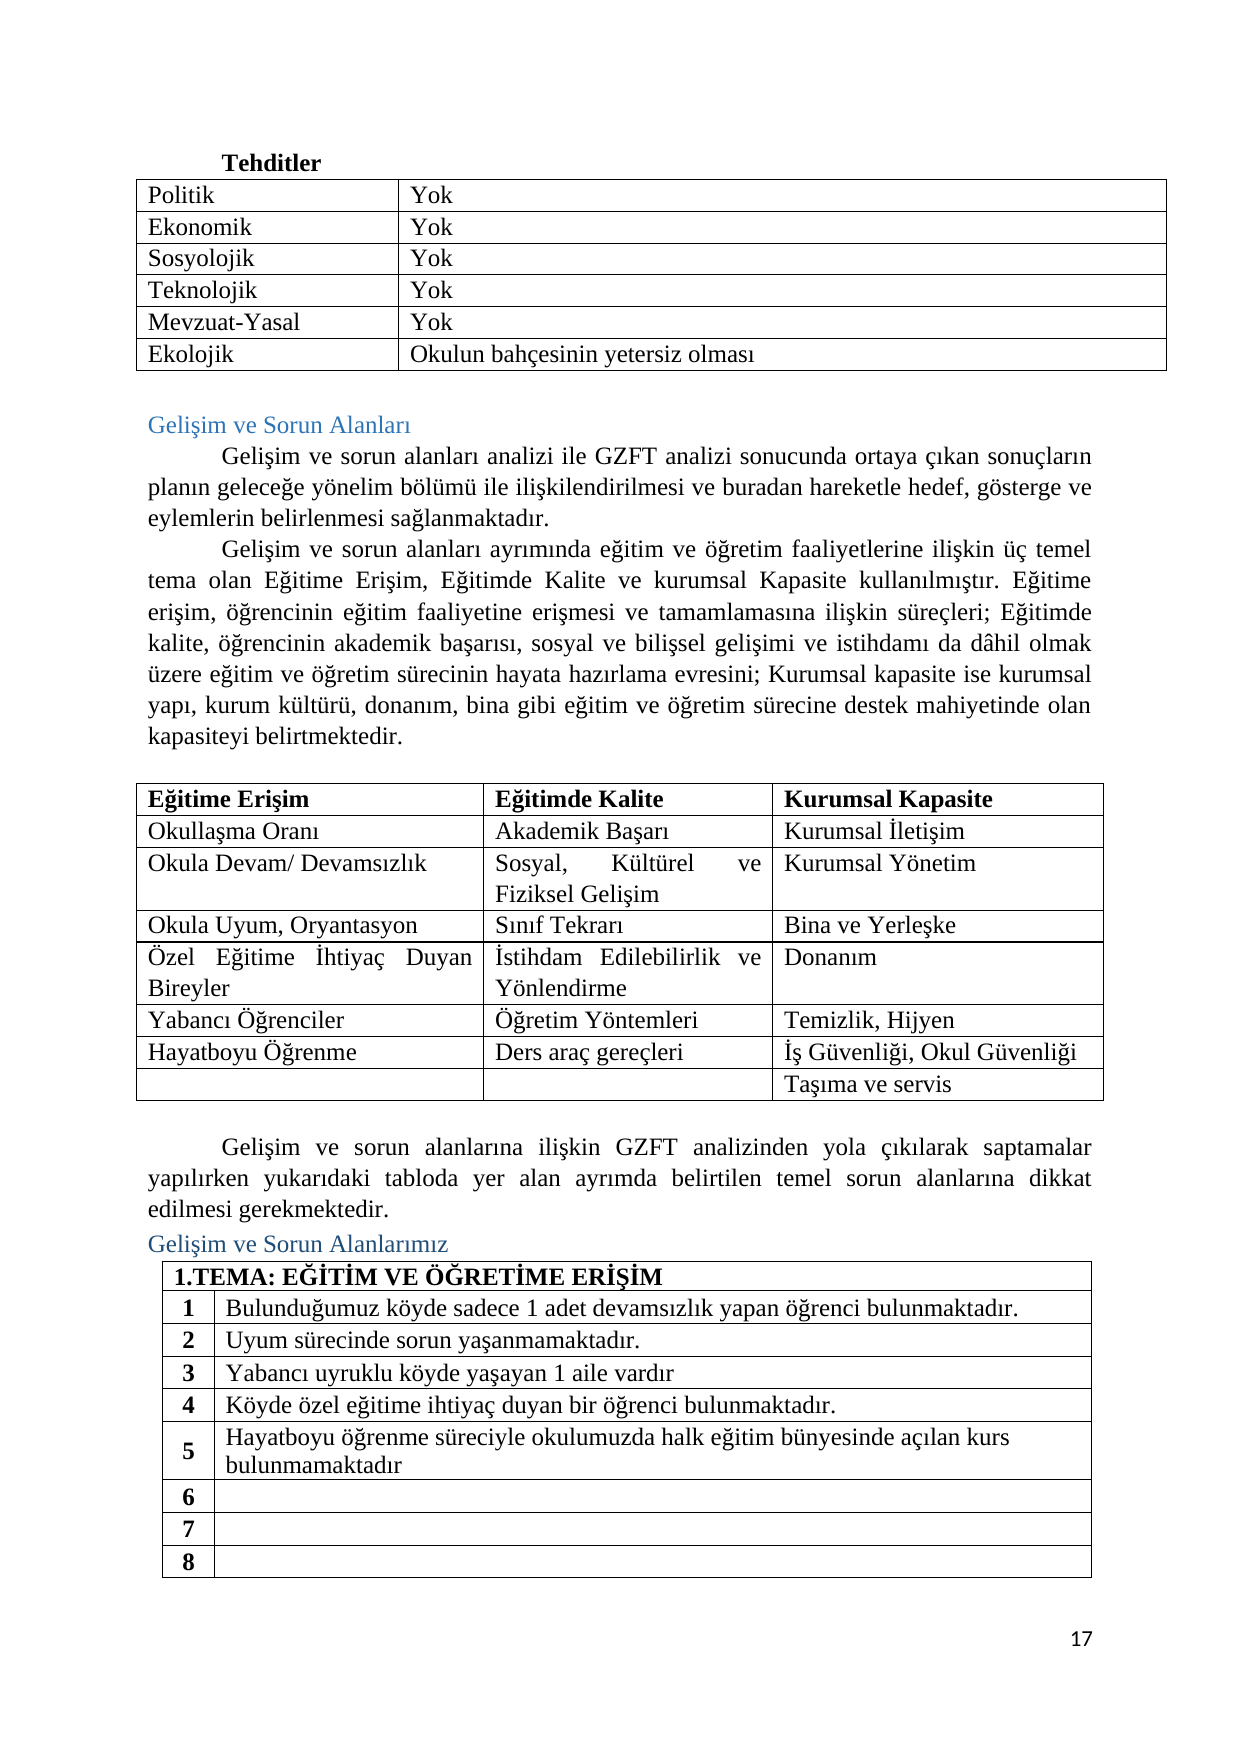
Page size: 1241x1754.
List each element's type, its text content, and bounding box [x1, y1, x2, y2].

table_cell Kurumsal İletişim [773, 816, 1103, 847]
subtitle Gelişim ve Sorun Alanları [148, 410, 1093, 439]
table_cell Yabancı uyruklu köyde yaşayan 1 aile vardır [215, 1357, 1091, 1388]
table_cell 1 [163, 1291, 214, 1323]
table_cell Yok [399, 307, 1166, 338]
table_cell 3 [163, 1357, 214, 1388]
table_cell Özel Eğitime İhtiyaç Duyan Bireyler [137, 943, 483, 1004]
table_cell Hayatboyu Öğrenme [137, 1037, 483, 1068]
table_cell 4 [163, 1389, 214, 1421]
table_cell Bina ve Yerleşke [773, 911, 1103, 941]
table_cell [484, 1069, 772, 1100]
table_cell Kurumsal Yönetim [773, 848, 1103, 909]
table_cell 2 [163, 1324, 214, 1356]
table_cell Yok [399, 275, 1166, 306]
table_header Eğitimde Kalite [484, 784, 772, 815]
table_cell Öğretim Yöntemleri [484, 1005, 772, 1036]
table_cell Ekonomik [137, 212, 398, 242]
table_cell İş Güvenliği, Okul Güvenliği [773, 1037, 1103, 1068]
table_cell Uyum sürecinde sorun yaşanmamaktadır. [215, 1324, 1091, 1356]
table_cell Sınıf Tekrarı [484, 911, 772, 941]
table_cell 7 [163, 1513, 214, 1544]
table_cell Mevzuat-Yasal [137, 307, 398, 338]
table_cell Okula Devam/ Devamsızlık [137, 848, 483, 909]
table_header Politik [137, 180, 398, 211]
text Tehditler [148, 148, 1093, 176]
table_cell Yok [399, 244, 1166, 274]
table_cell Bulunduğumuz köyde sadece 1 adet devamsızlık yapan öğrenci bulunmaktadır. [215, 1291, 1091, 1323]
table_cell 6 [163, 1480, 214, 1512]
table_cell Donanım [773, 943, 1103, 1004]
table_header Eğitime Erişim [137, 784, 483, 815]
table_cell [215, 1546, 1091, 1577]
text Gelişim ve sorun alanlarına ilişkin GZFT analizinden yola çıkılarak saptamalar yapılırken yukarıdaki tabloda yer alan ayrımda belirtilen temel sorun alanlarına dikkat edilmesi gerekmektedir. [148, 1132, 1093, 1223]
table_cell Taşıma ve servis [773, 1069, 1103, 1100]
subtitle Gelişim ve Sorun Alanlarımız [148, 1229, 1093, 1258]
table_cell Okullaşma Oranı [137, 816, 483, 847]
table_cell 8 [163, 1546, 214, 1577]
table_header Yok [399, 180, 1166, 211]
table_cell Köyde özel eğitime ihtiyaç duyan bir öğrenci bulunmaktadır. [215, 1389, 1091, 1421]
table_cell Okulun bahçesinin yetersiz olması [399, 339, 1166, 370]
table_cell 5 [163, 1422, 214, 1479]
table_cell Okula Uyum, Oryantasyon [137, 911, 483, 941]
table_cell Yok [399, 212, 1166, 242]
table_header Kurumsal Kapasite [773, 784, 1103, 815]
table_cell Hayatboyu öğrenme süreciyle okulumuzda halk eğitim bünyesinde açılan kurs bulunmamaktadır [215, 1422, 1091, 1479]
table_cell İstihdam Edilebilirlik ve Yönlendirme [484, 943, 772, 1004]
text Gelişim ve sorun alanları analizi ile GZFT analizi sonucunda ortaya çıkan sonuçların planın geleceğe yönelim bölümü ile ilişkilendirilmesi ve buradan hareketle hedef, gösterge ve eylemlerin belirlenmesi sağlanmaktadır. [148, 441, 1093, 532]
table_cell Sosyolojik [137, 244, 398, 274]
table_cell [137, 1069, 483, 1100]
text Gelişim ve sorun alanları ayrımında eğitim ve öğretim faaliyetlerine ilişkin üç temel tema olan Eğitime Erişim, Eğitimde Kalite ve kurumsal Kapasite kullanılmıştır. Eğitime erişim, öğrencinin eğitim faaliyetine erişmesi ve tamamlamasına ilişkin süreçleri; Eğitimde kalite, öğrencinin akademik başarısı, sosyal ve bilişsel gelişimi ve istihdamı da dâhil olmak üzere eğitim ve öğretim sürecinin hayata hazırlama evresini; Kurumsal kapasite ise kurumsal yapı, kurum kültürü, donanım, bina gibi eğitim ve öğretim sürecine destek mahiyetinde olan kapasiteyi belirtmektedir. [148, 534, 1093, 749]
table_cell Ekolojik [137, 339, 398, 370]
table_cell Teknolojik [137, 275, 398, 306]
table_cell Sosyal, Kültürel ve Fiziksel Gelişim [484, 848, 772, 909]
table_cell Yabancı Öğrenciler [137, 1005, 483, 1036]
table_cell [215, 1480, 1091, 1512]
table_cell [215, 1513, 1091, 1544]
table_cell Akademik Başarı [484, 816, 772, 847]
table_cell Temizlik, Hijyen [773, 1005, 1103, 1036]
table_cell Ders araç gereçleri [484, 1037, 772, 1068]
table_header 1.TEMA: EĞİTİM VE ÖĞRETİME ERİŞİM [163, 1262, 1091, 1290]
